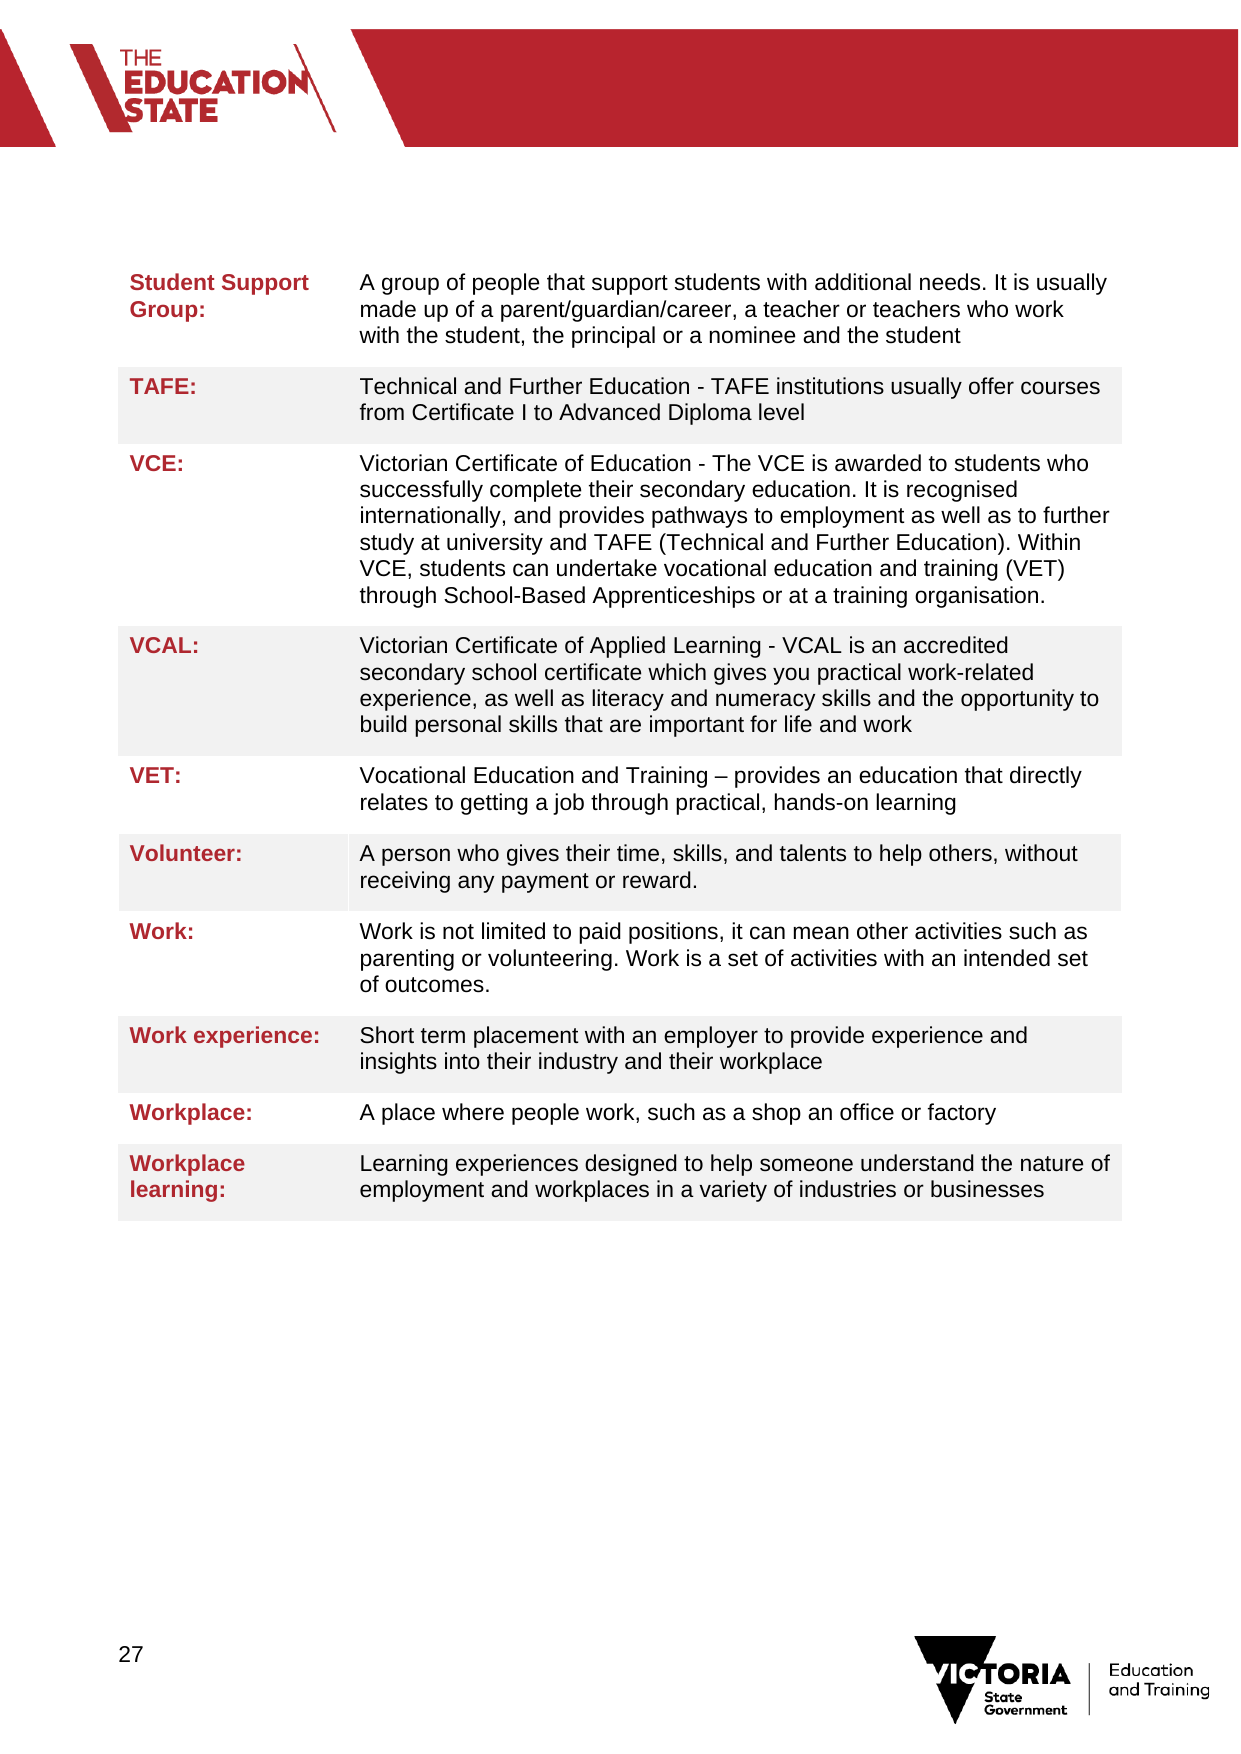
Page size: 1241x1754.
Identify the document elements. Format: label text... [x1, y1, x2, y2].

table_cell Work experience: [118, 1016, 348, 1093]
table_cell TAFE: [118, 367, 348, 444]
table_cell Victorian Certificate of Education - The VCE is awarded to students who successfully complete their secondary education. It is recognised internationally, and provides pathways to employment as well as to further study at university and TAFE (Technical and Further Education). Within VCE, students can undertake vocational education and training (VET) through School-Based Apprenticeships or at a training organisation. [348, 444, 1122, 626]
table_cell Workplace: [119, 1093, 348, 1144]
table_cell Vocational Education and Training – provides an education that directly relates to getting a job through practical, hands-on learning [348, 756, 1122, 833]
table_cell Learning experiences designed to help someone understand the nature of employment and workplaces in a variety of industries or businesses [348, 1144, 1122, 1221]
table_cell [119, 225, 348, 367]
table_cell A place where people work, such as a shop an office or factory [349, 1093, 1121, 1144]
table_cell Technical and Further Education - TAFE institutions usually offer courses from Certificate I to Advanced Diploma level [348, 367, 1122, 444]
picture [0, 0, 1239, 1754]
table_cell Short term placement with an employer to provide experience and insights into their industry and their workplace [348, 1016, 1122, 1093]
table_cell Workplace learning: [118, 1144, 348, 1221]
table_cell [349, 225, 1121, 367]
table_cell VCE: [118, 444, 348, 626]
table_cell Work: [119, 913, 348, 1016]
table_cell Work is not limited to paid positions, it can mean other activities such as parenting or volunteering. Work is a set of activities with an intended set of outcomes. [349, 913, 1121, 1016]
table_cell Volunteer: [119, 834, 348, 911]
table_cell VET: [118, 756, 348, 833]
table_cell Victorian Certificate of Applied Learning - VCAL is an accredited secondary school certificate which gives you practical work-related experience, as well as literacy and numeracy skills and the opportunity to build personal skills that are important for life and work [348, 626, 1122, 756]
table_cell VCAL: [118, 626, 348, 756]
table_cell A person who gives their time, skills, and talents to help others, without receiving any payment or reward. [349, 834, 1121, 911]
